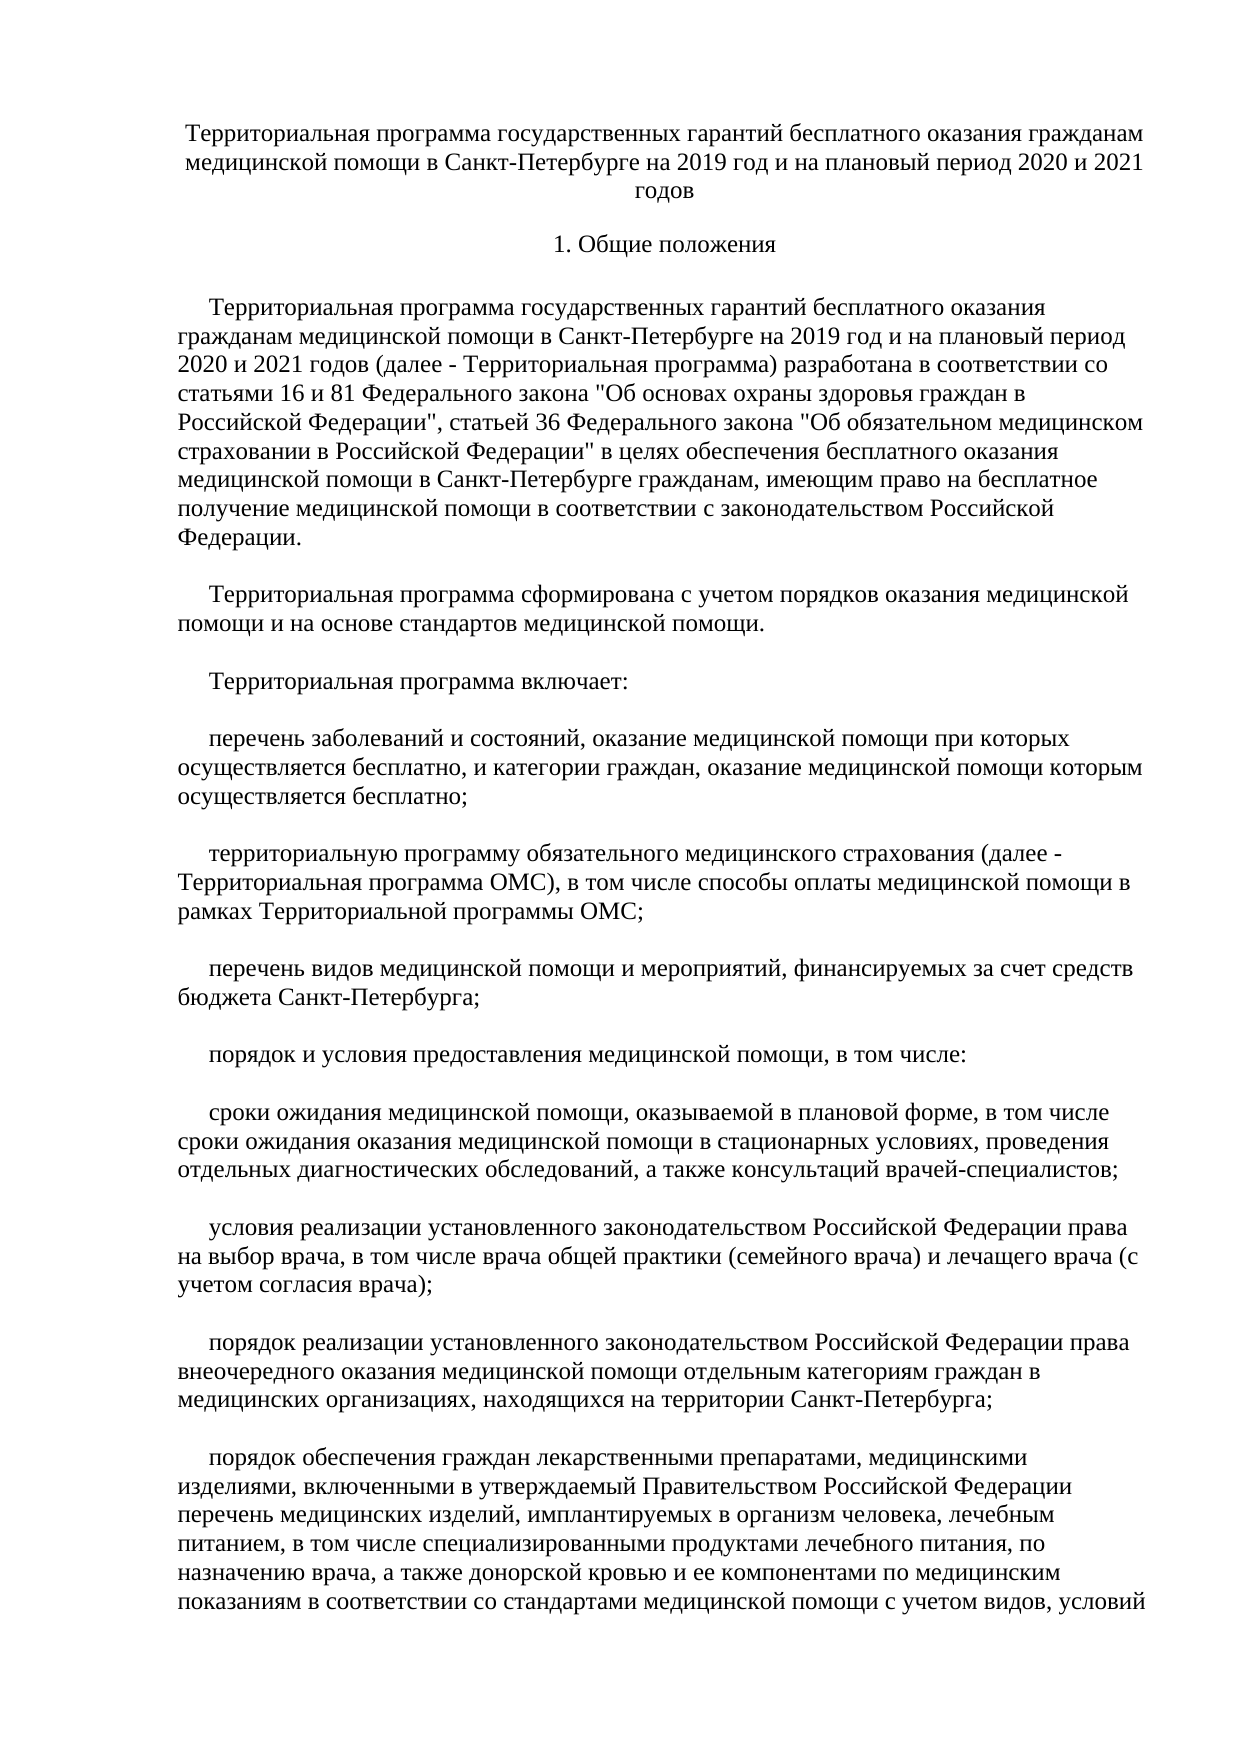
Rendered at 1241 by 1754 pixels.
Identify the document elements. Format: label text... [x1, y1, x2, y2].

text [177, 118, 1152, 204]
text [177, 263, 1152, 1614]
text 1. Общие положения [177, 229, 1152, 258]
